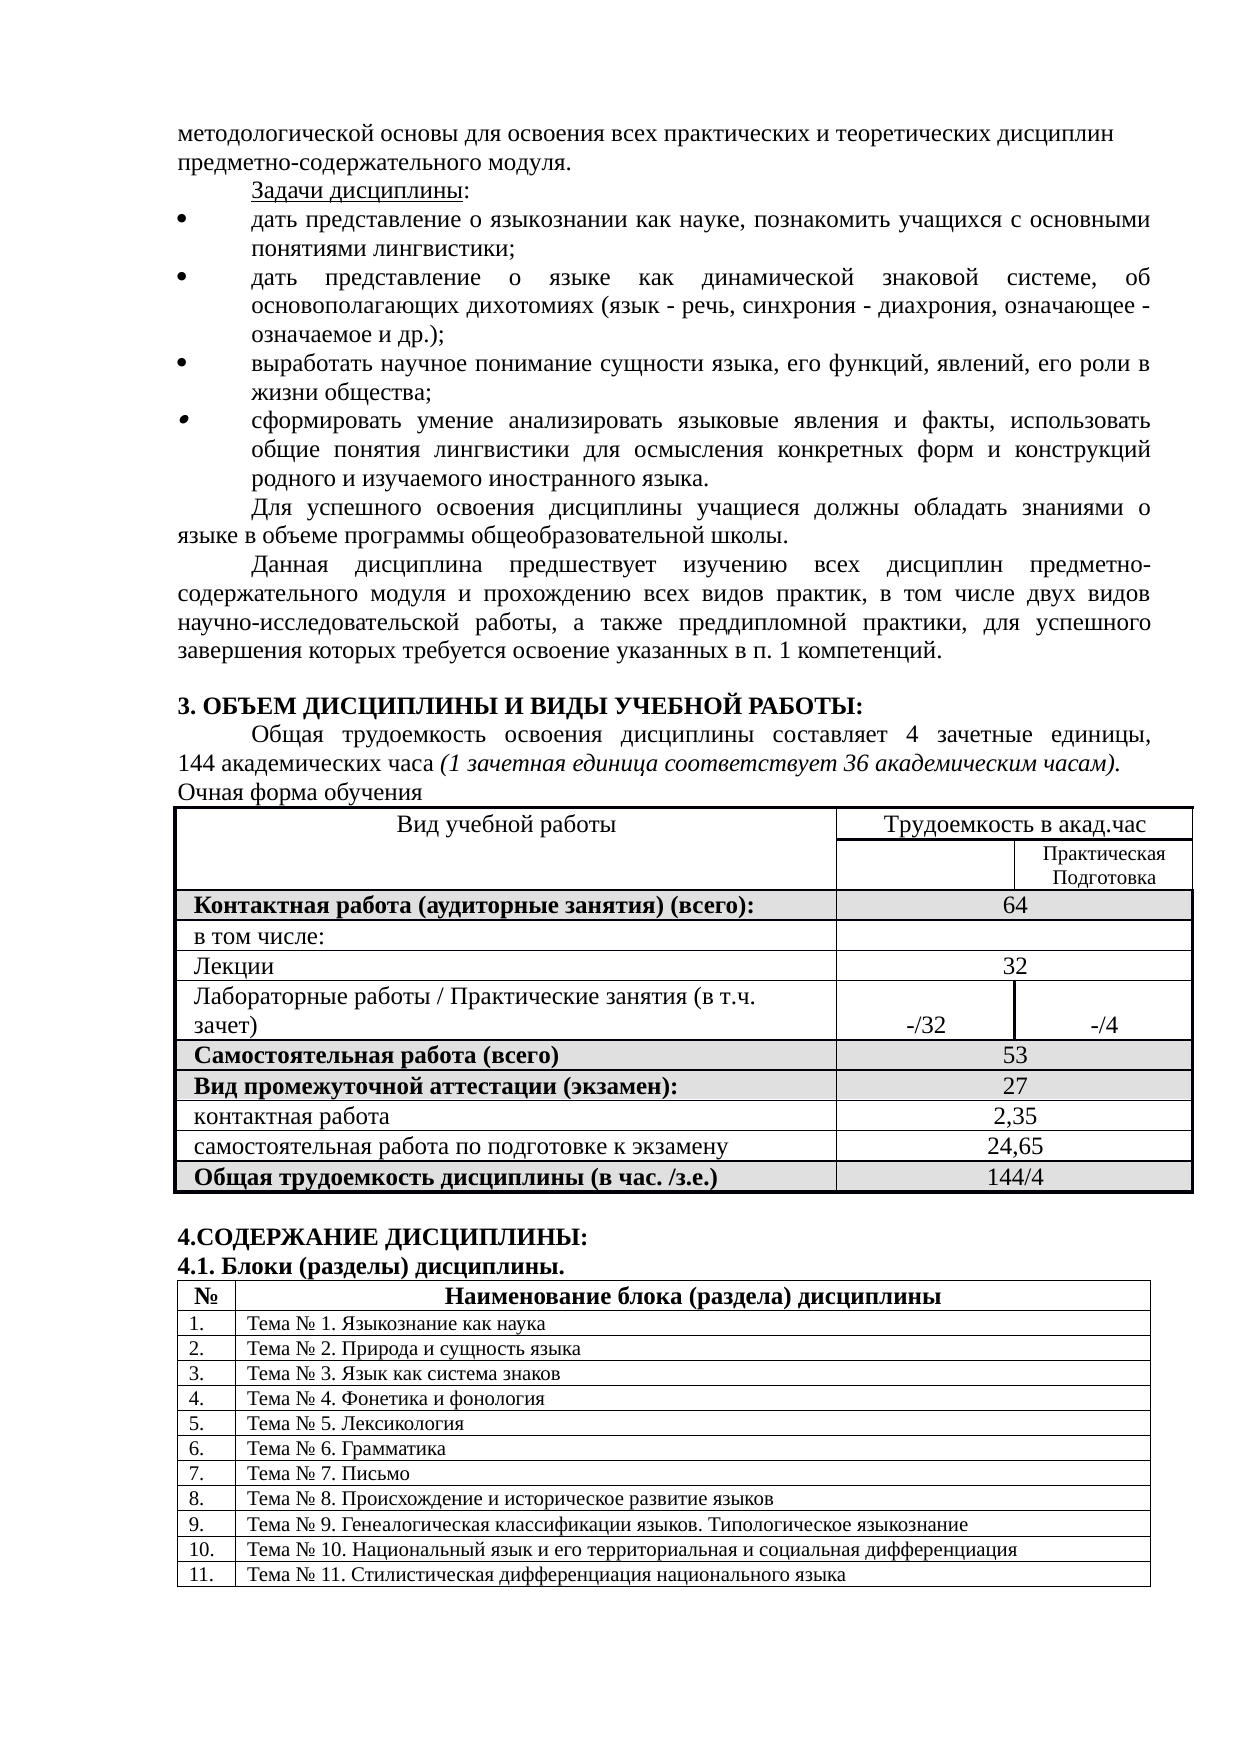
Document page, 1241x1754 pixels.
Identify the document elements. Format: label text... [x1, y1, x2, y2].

table_cell 6. [178, 1436, 235, 1460]
table_header № [178, 1281, 235, 1309]
table_cell контактная работа [177, 1101, 836, 1130]
table_cell 5. [178, 1411, 235, 1435]
table_cell 3. [178, 1361, 235, 1385]
table_cell Тема № 5. Лексикология [236, 1411, 1150, 1435]
list дать представление о языкознании как науке, познакомить учащихся с основными понятиями лингвистики; [177, 204, 1152, 262]
table_header Вид учебной работы [177, 809, 836, 889]
table_cell 64 [837, 891, 1191, 919]
text 3. Объем дисциплины и виды учебной работы: [177, 691, 1152, 719]
table_cell Тема № 1. Языкознание как наука [236, 1311, 1150, 1335]
table_cell 4. [178, 1386, 235, 1410]
text Для успешного освоения дисциплины учащиеся должны обладать знаниями о языке в объеме программы общеобразовательной школы. [177, 492, 1152, 549]
table_cell 53 [837, 1041, 1191, 1069]
table_cell Самостоятельная работа (всего) [177, 1041, 836, 1069]
table_cell Практическая Подготовка [1015, 841, 1192, 889]
table_cell Тема № 3. Язык как система знаков [236, 1361, 1150, 1385]
table_cell Тема № 2. Природа и сущность языка [236, 1336, 1150, 1360]
table_cell 11. [178, 1562, 235, 1586]
table_cell 8. [178, 1486, 235, 1510]
table_cell Вид промежуточной аттестации (экзамен): [177, 1071, 836, 1099]
table_cell Общая трудоемкость дисциплины (в час. /з.е.) [177, 1162, 836, 1190]
table_cell -/4 [1016, 981, 1191, 1039]
table_cell Тема № 9. Генеалогическая классификации языков. Типологическое языкознание [236, 1511, 1150, 1536]
table_cell 7. [178, 1461, 235, 1485]
table_cell [837, 841, 1014, 889]
table_cell Тема № 11. Стилистическая дифференциация национального языка [236, 1562, 1150, 1586]
table_cell 2,35 [837, 1101, 1191, 1130]
table_cell 1. [178, 1311, 235, 1335]
text Задачи дисциплины: [177, 176, 1152, 204]
table_cell 2. [178, 1336, 235, 1360]
text 4.СОДЕРЖАНИЕ ДИСЦИПЛИНЫ: [177, 1222, 1152, 1251]
table_cell самостоятельная работа по подготовке к экзамену [177, 1131, 836, 1160]
table_cell Тема № 6. Грамматика [236, 1436, 1150, 1460]
text Данная дисциплина предшествует изучению всех дисциплин предметно-содержательного модуля и прохождению всех видов практик, в том числе двух видов научно-исследовательской работы, а также преддипломной практики, для успешного завершения которых требуется освоение указанных в п. 1 компетенций. [177, 549, 1152, 664]
table_cell 9. [178, 1511, 235, 1536]
table_cell [837, 921, 1191, 949]
table_cell 27 [837, 1071, 1191, 1099]
text Общая трудоемкость освоения дисциплины составляет 4 зачетные единицы, 144 академических часа (1 зачетная единица соответствует 36 академическим часам). [177, 719, 1152, 777]
table_cell Лабораторные работы / Практические занятия (в т.ч. зачет) [177, 981, 836, 1039]
table_cell 24,65 [837, 1131, 1191, 1160]
table_cell 144/4 [837, 1162, 1191, 1190]
table_cell в том числе: [177, 921, 836, 949]
table_cell Тема № 4. Фонетика и фонология [236, 1386, 1150, 1410]
table_cell 10. [178, 1537, 235, 1561]
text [177, 118, 1152, 176]
list сформировать умение анализировать языковые явления и факты, использовать общие понятия лингвистики для осмысления конкретных форм и конструкций родного и изучаемого иностранного языка. [177, 406, 1152, 492]
table_cell Тема № 7. Письмо [236, 1461, 1150, 1485]
table_cell -/32 [837, 981, 1013, 1039]
table_cell Контактная работа (аудиторные занятия) (всего): [177, 891, 836, 919]
table_cell Лекции [177, 951, 836, 980]
table_cell Тема № 10. Национальный язык и его территориальная и социальная дифференциация [236, 1537, 1150, 1561]
table_header Трудоемкость в акад.час [837, 809, 1192, 838]
table_header Наименование блока (раздела) дисциплины [236, 1281, 1150, 1309]
table_cell Тема № 8. Происхождение и историческое развитие языков [236, 1486, 1150, 1510]
table_cell 32 [837, 951, 1191, 980]
list выработать научное понимание сущности языка, его функций, явлений, его роли в жизни общества; [177, 348, 1152, 406]
text 4.1. Блоки (разделы) дисциплины. [177, 1251, 1152, 1280]
text Очная форма обучения [177, 777, 1152, 806]
list дать представление о языке как динамической знаковой системе, об основополагающих дихотомиях (язык - речь, синхрония - диахрония, означающее - означаемое и др.); [177, 262, 1152, 348]
